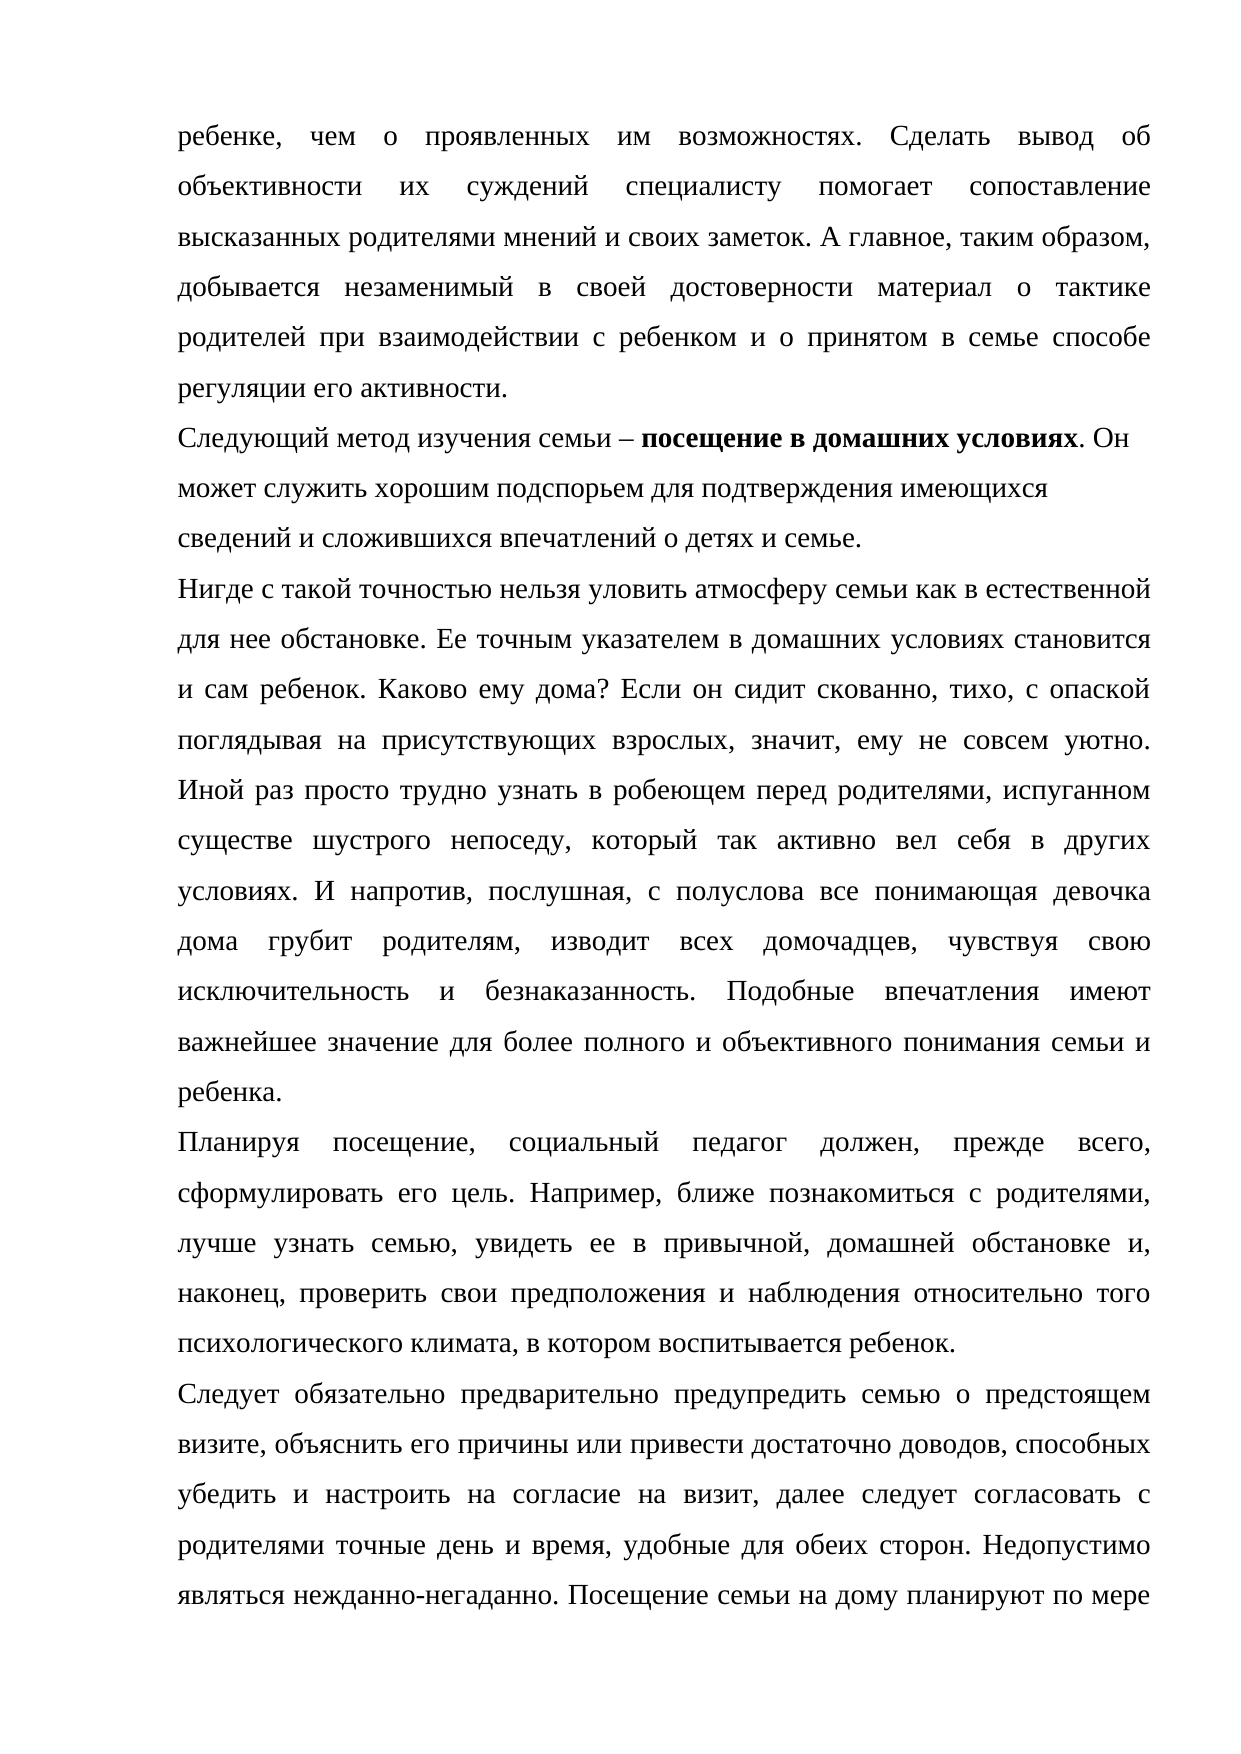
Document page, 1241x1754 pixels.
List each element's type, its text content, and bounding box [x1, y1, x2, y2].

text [177, 118, 1152, 403]
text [177, 1376, 1152, 1611]
text Следующий метод изучения семьи – посещение в домашних условиях. Он может служить хорошим подспорьем для подтверждения имеющихся сведений и сложившихся впечатлений о детях и семье. [177, 420, 1152, 554]
text Планируя посещение, социальный педагог должен, прежде всего, сформулировать его цель. Например, ближе познакомиться с родителями, лучше узнать семью, увидеть ее в привычной, домашней обстановке и, наконец, проверить свои предположения и наблюдения относительно того психологического климата, в котором воспитывается ребенок. [177, 1124, 1152, 1359]
text Нигде с такой точностью нельзя уловить атмосферу семьи как в естественной для нее обстановке. Ее точным указателем в домашних условиях становится и сам ребенок. Каково ему дома? Если он сидит скованно, тихо, с опаской поглядывая на присутствующих взрослых, значит, ему не совсем уютно. Иной раз просто трудно узнать в робеющем перед родителями, испуганном существе шустрого непоседу, который так активно вел себя в других условиях. И напротив, послушная, с полуслова все понимающая девочка дома грубит родителям, изводит всех домочадцев, чувствуя свою исключительность и безнаказанность. Подобные впечатления имеют важнейшее значение для более полного и объективного понимания семьи и ребенка. [177, 571, 1152, 1108]
